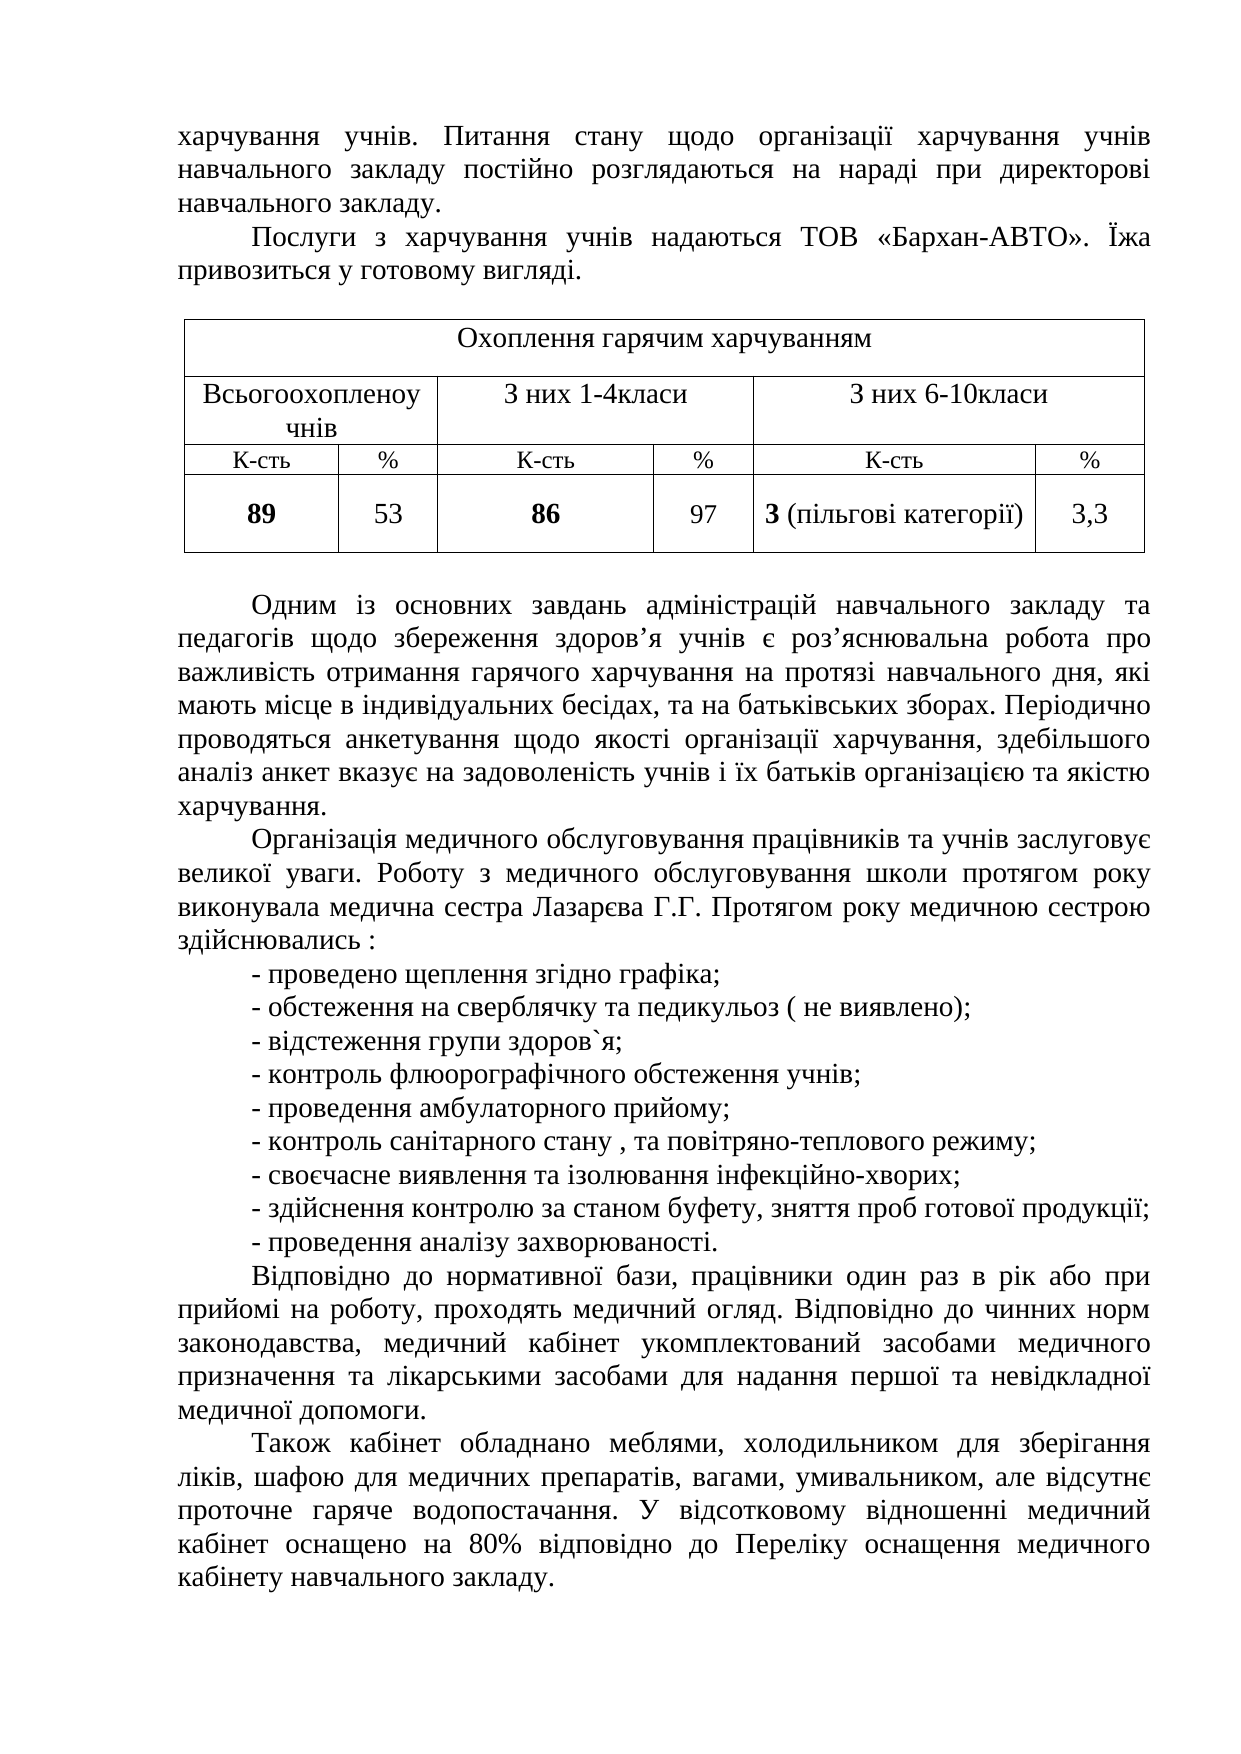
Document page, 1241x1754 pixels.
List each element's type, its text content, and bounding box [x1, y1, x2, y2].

table_cell 89 [185, 475, 338, 552]
table_cell 53 [339, 475, 437, 552]
text - контроль флюорографічного обстеження учнів; [177, 1056, 1152, 1090]
text - відстеження групи здоров`я; [177, 1023, 1152, 1056]
text Також кабінет обладнано меблями, холодильником для зберігання ліків, шафою для медичних препаратів, вагами, умивальником, але відсутнє проточне гаряче водопостачання. У відсотковому відношенні медичний кабінет оснащено на 80% відповідно до Переліку оснащення медичного кабінету навчального закладу. [177, 1425, 1152, 1593]
text Послуги з харчування учнів надаються ТОВ «Бархан-АВТО». Їжа привозиться у готовому вигляді. [177, 219, 1152, 286]
table_cell 86 [438, 475, 653, 552]
table_cell З них 6-10класи [754, 377, 1144, 444]
text - своєчасне виявлення та ізолювання інфекційно-хворих; [177, 1157, 1152, 1191]
text - контроль санітарного стану , та повітряно-теплового режиму; [177, 1123, 1152, 1157]
text - проведення аналізу захворюваності. [177, 1224, 1152, 1258]
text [177, 118, 1152, 219]
table_header Охоплення гарячим харчуванням [185, 320, 1144, 376]
text Одним із основних завдань адміністрацій навчального закладу та педагогів щодо збереження здоров’я учнів є роз’яснювальна робота про важливість отримання гарячого харчування на протязі навчального дня, які мають місце в індивідуальних бесідах, та на батьківських зборах. Періодично проводяться анкетування щодо якості організації харчування, здебільшого аналіз анкет вказує на задоволеність учнів і їх батьків організацією та якістю харчування. [177, 587, 1152, 822]
table_cell 3,3 [1036, 475, 1144, 552]
table_cell 97 [654, 475, 753, 552]
table_cell 3 (пільгові категорії) [754, 475, 1035, 552]
text - проведення амбулаторного прийому; [177, 1090, 1152, 1123]
table_cell З них 1-4класи [438, 377, 753, 444]
text Відповідно до нормативної бази, працівники один раз в рік або при прийомі на роботу, проходять медичний огляд. Відповідно до чинних норм законодавства, медичний кабінет укомплектований засобами медичного призначення та лікарськими засобами для надання першої та невідкладної медичної допомоги. [177, 1258, 1152, 1425]
text - проведено щеплення згідно графіка; [177, 956, 1152, 989]
text - обстеження на сверблячку та педикульоз ( не виявлено); [177, 989, 1152, 1023]
text Організація медичного обслуговування працівників та учнів заслуговує великої уваги. Роботу з медичного обслуговування школи протягом року виконувала медична сестра Лазарєва Г.Г. Протягом року медичною сестрою здійснювались : [177, 822, 1152, 956]
text - здійснення контролю за станом буфету, зняття проб готової продукції; [177, 1191, 1152, 1224]
